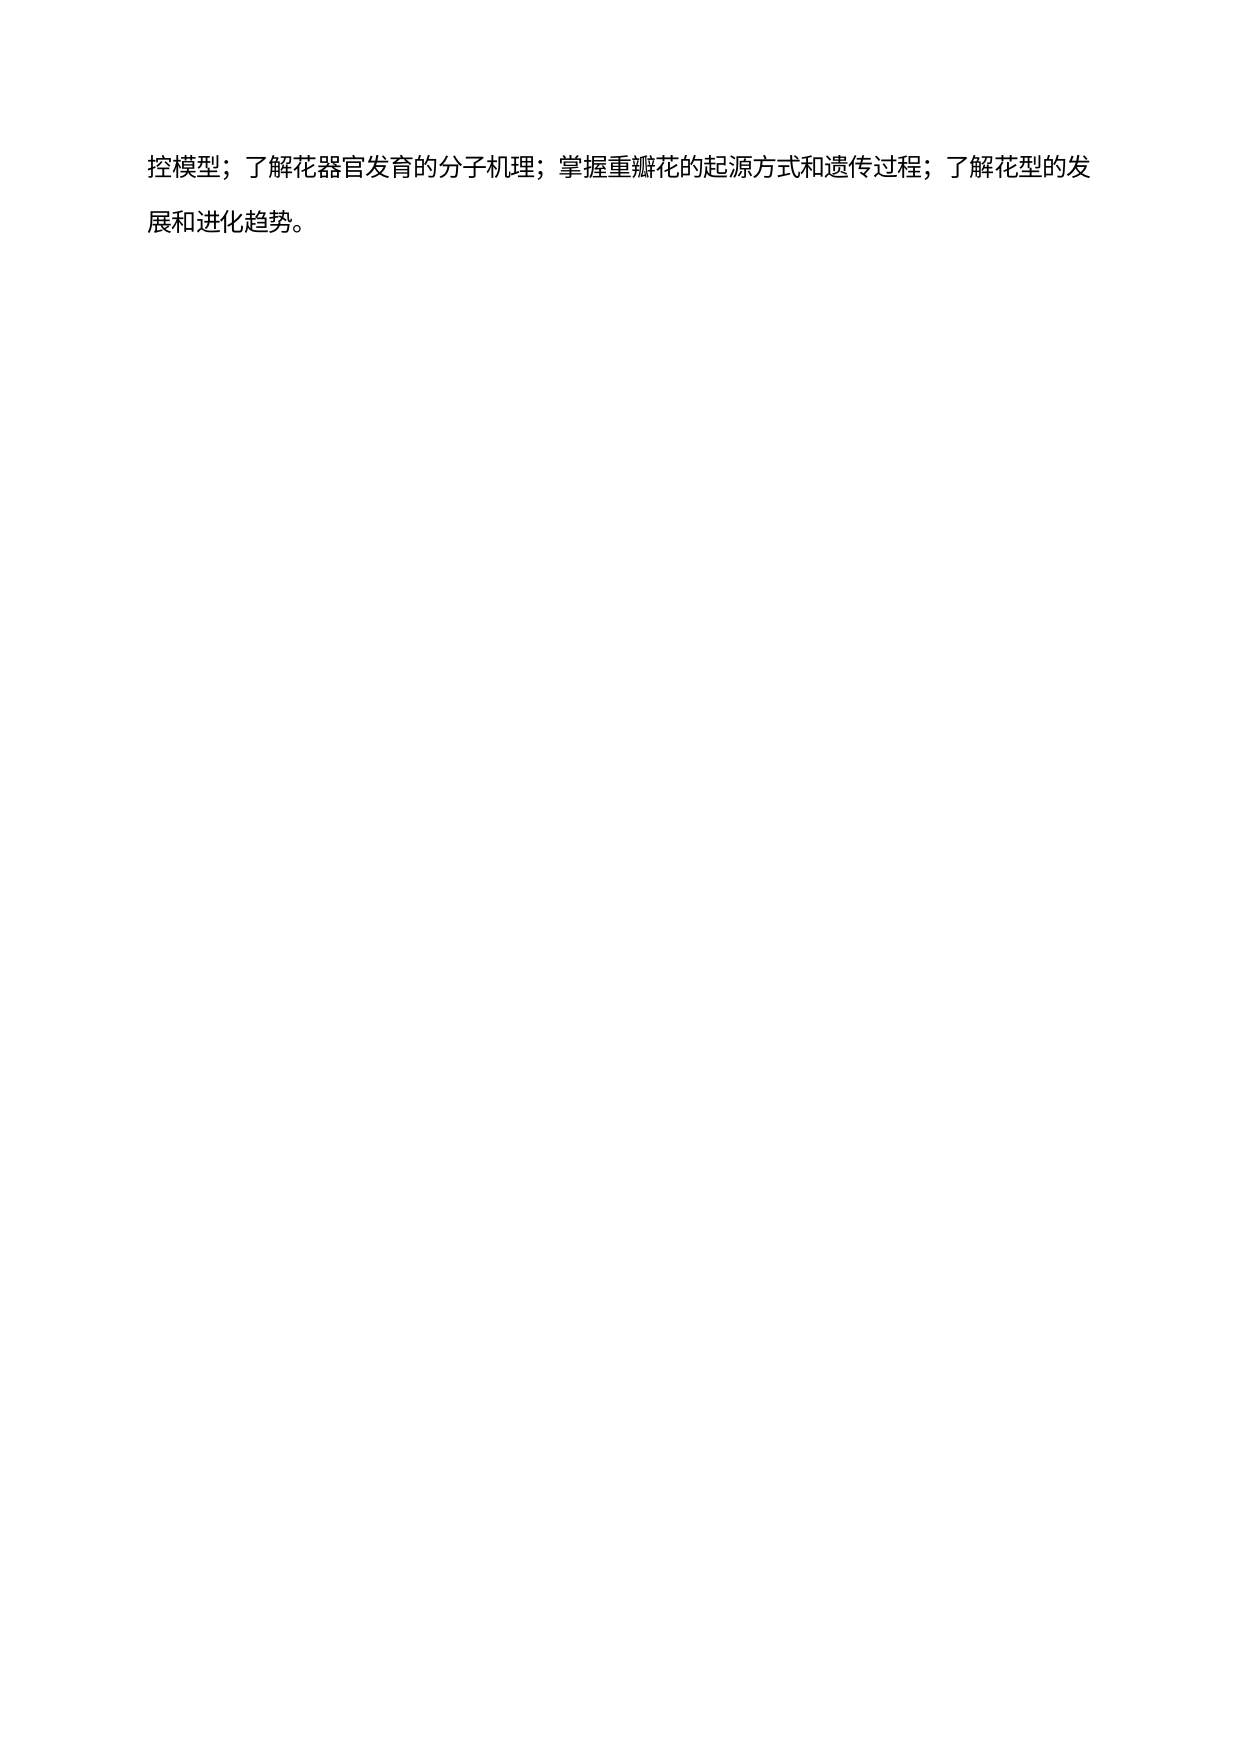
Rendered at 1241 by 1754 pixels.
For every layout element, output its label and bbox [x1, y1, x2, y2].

text [148, 148, 1093, 238]
